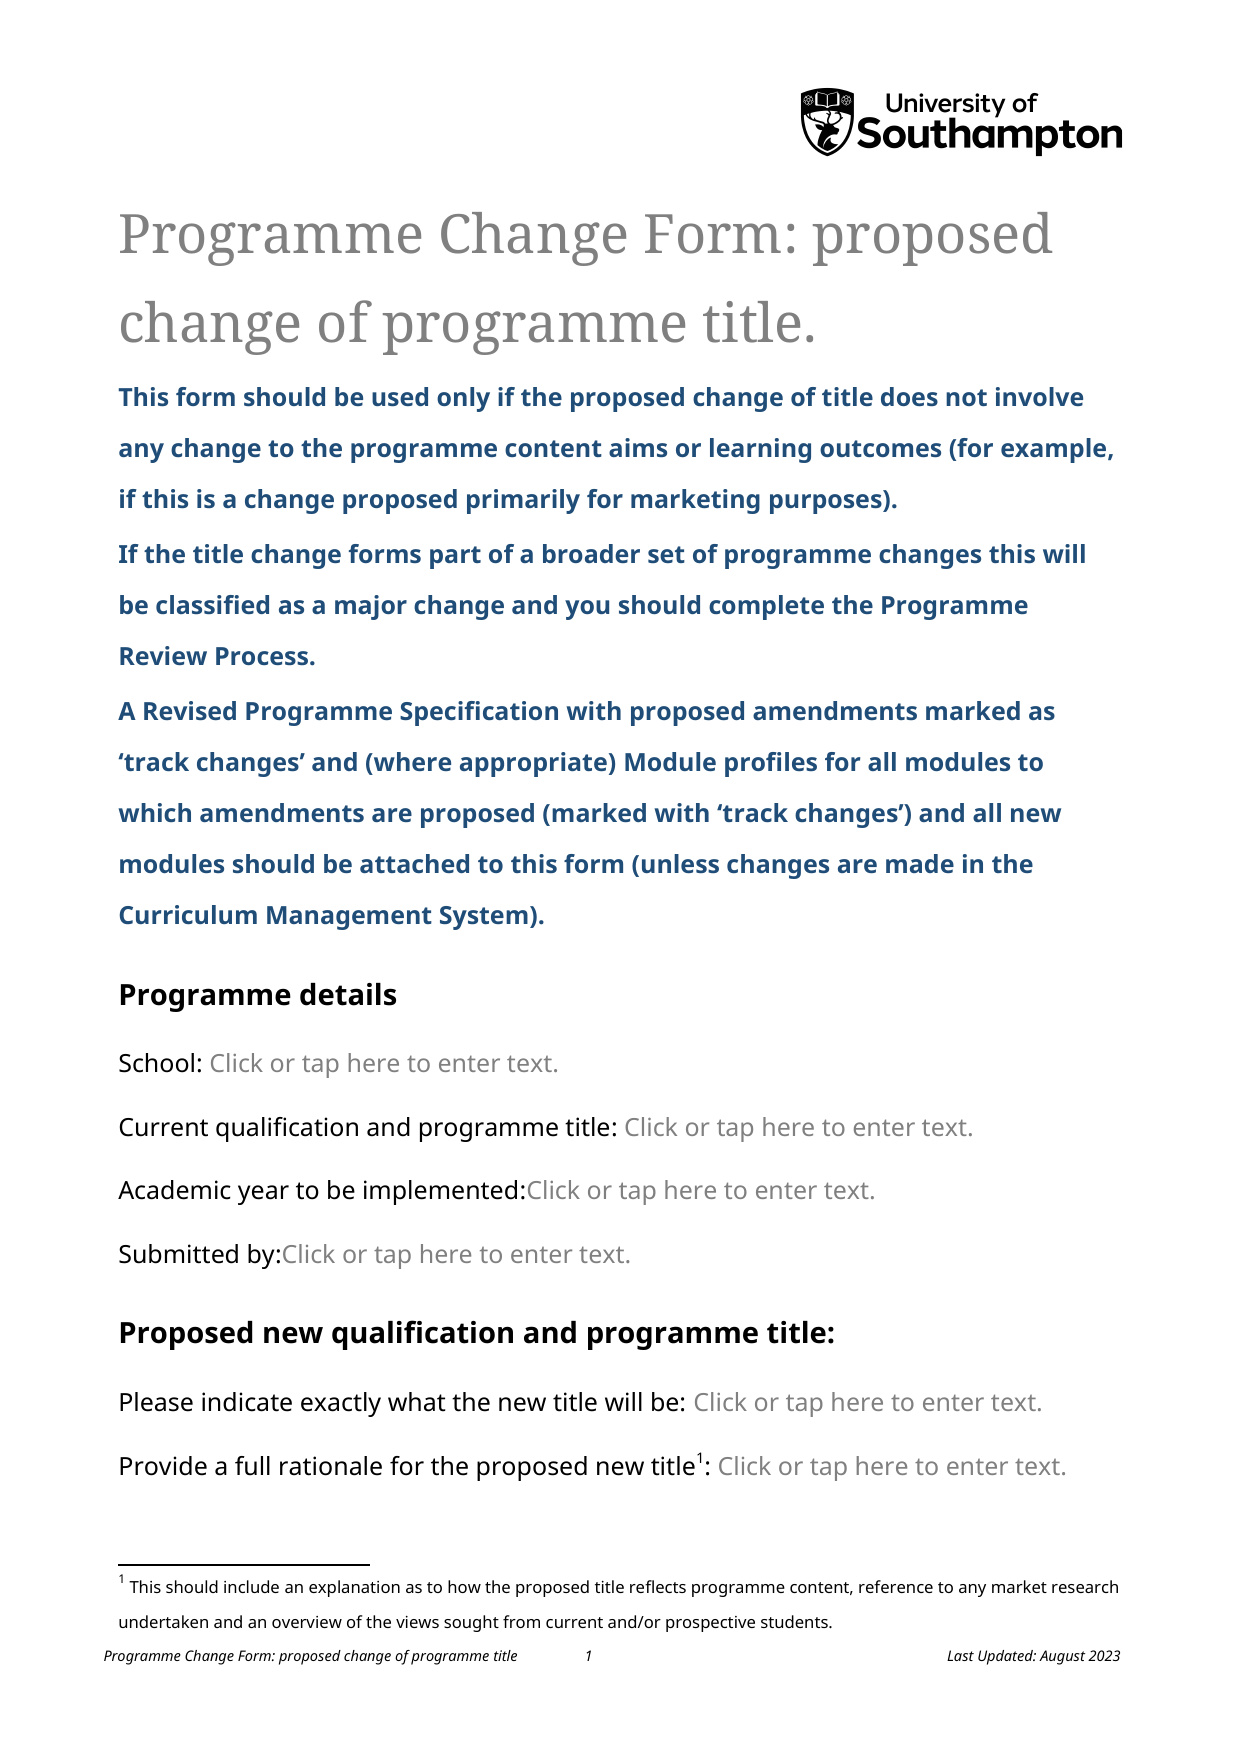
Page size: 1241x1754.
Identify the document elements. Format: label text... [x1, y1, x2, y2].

subtitle A Revised Programme Specification with proposed amendments marked as ‘track changes’ and (where appropriate) Module profiles for all modules to which amendments are proposed (marked with ‘track changes’) and all new modules should be attached to this form (unless changes are made in the Curriculum Management System). [118, 694, 1122, 932]
text School: [118, 1046, 1122, 1080]
text Current qualification and programme title: [118, 1109, 1122, 1143]
subtitle Proposed new qualification and programme title: [118, 1313, 1122, 1352]
text Provide a full rationale for the proposed new title: [118, 1448, 1122, 1482]
subtitle Programme details [118, 974, 1122, 1014]
text Please indicate exactly what the new title will be: [118, 1384, 1122, 1419]
text Academic year to be implemented: [118, 1173, 1122, 1207]
subtitle This form should be used only if the proposed change of title does not involve any change to the programme content aims or learning outcomes (for example, if this is a change proposed primarily for marketing purposes). [118, 379, 1122, 515]
subtitle If the title change forms part of a broader set of programme changes this will be classified as a major change and you should complete the Programme Review Process. [118, 536, 1122, 673]
title Programme Change Form: proposed change of programme title. [118, 196, 1122, 358]
picture [799, 86, 1123, 157]
text Submitted by: [118, 1237, 1122, 1271]
